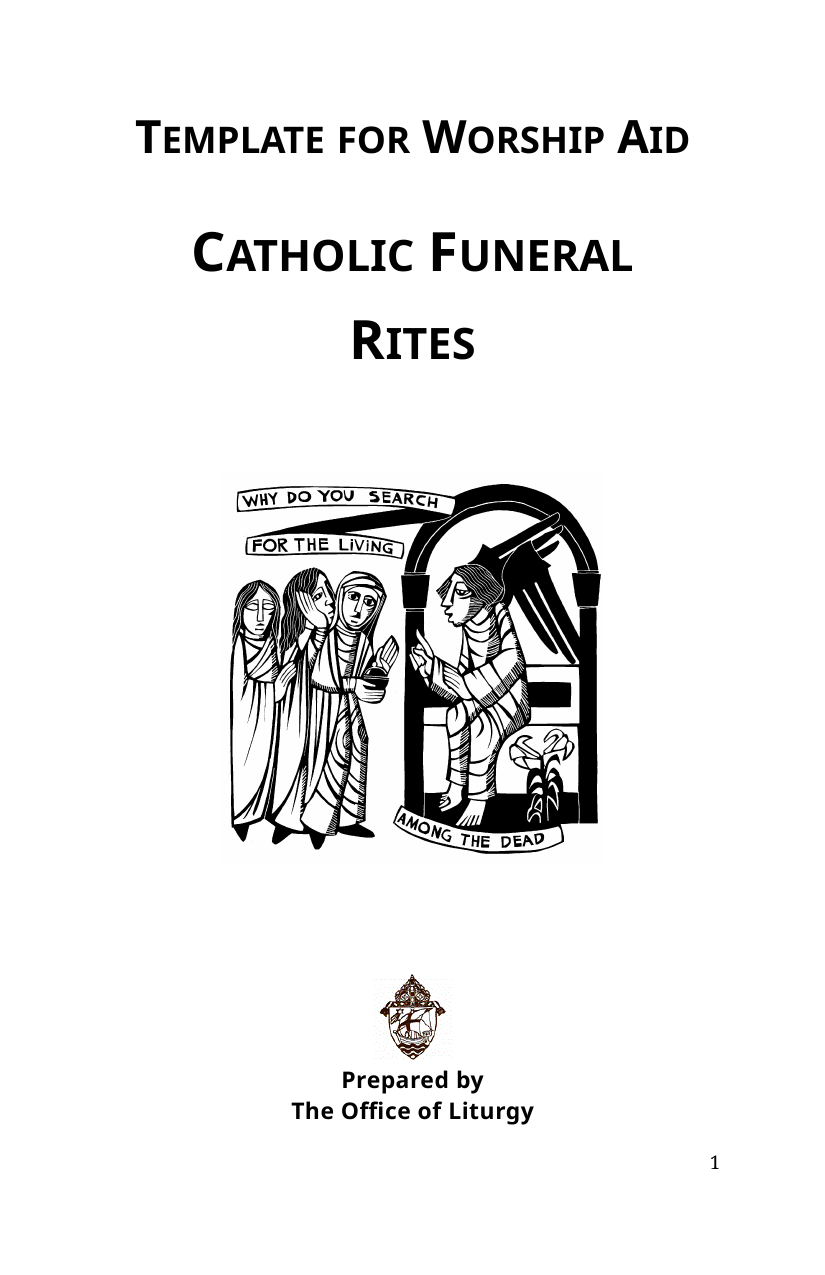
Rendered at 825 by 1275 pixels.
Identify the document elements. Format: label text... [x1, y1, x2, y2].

text Template for Worship Aid [105, 105, 720, 167]
picture [221, 472, 604, 864]
text Rites [105, 302, 720, 376]
text Prepared by [105, 1064, 720, 1095]
text The Office of Liturgy [105, 1095, 720, 1126]
text Catholic Funeral [105, 213, 720, 287]
picture [372, 973, 453, 1060]
